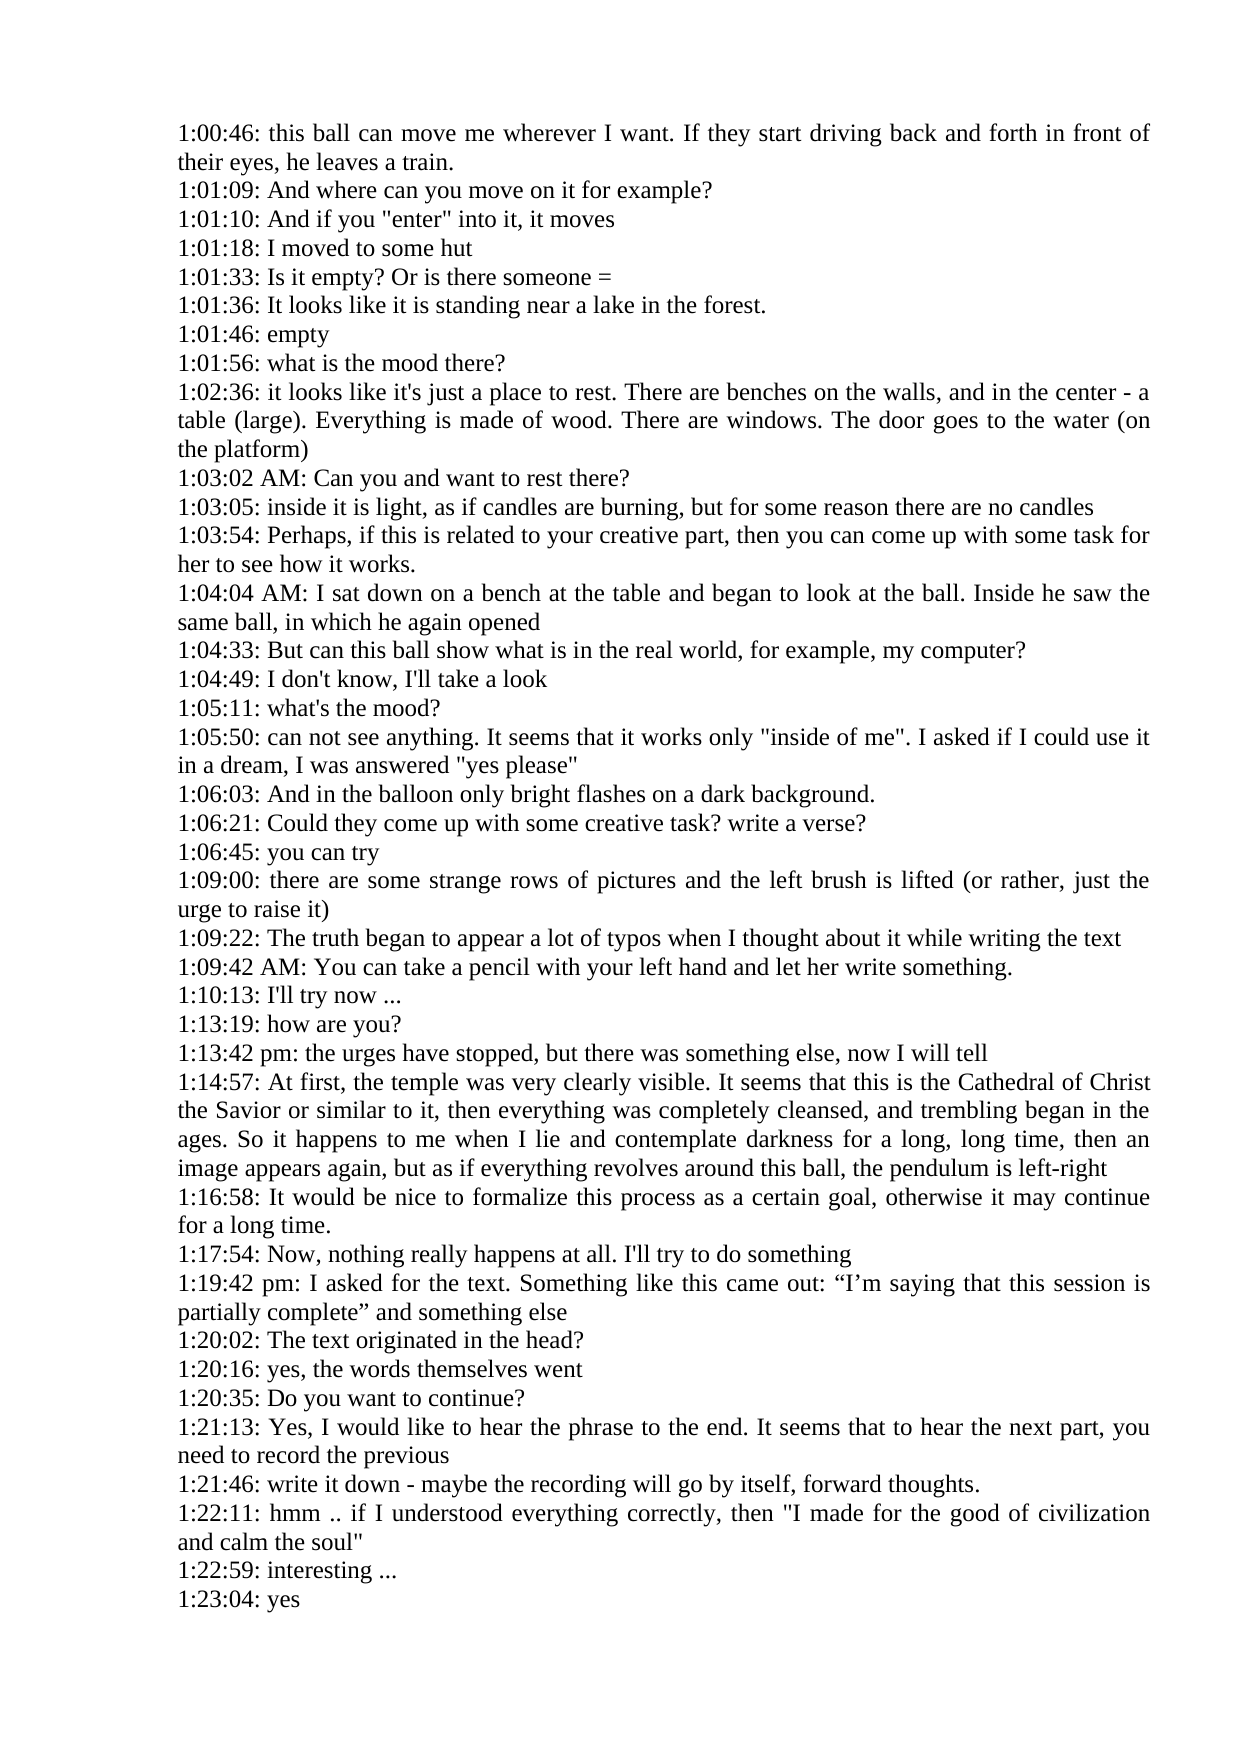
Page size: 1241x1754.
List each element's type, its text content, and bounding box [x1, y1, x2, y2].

text 1:13:42 pm: the urges have stopped, but there was something else, now I will tell [177, 1038, 1152, 1067]
text 1:09:22: The truth began to appear a lot of typos when I thought about it while writing the text [177, 923, 1152, 952]
text 1:00:46: this ball can move me wherever I want. If they start driving back and forth in front of their eyes, he leaves a train. [177, 118, 1152, 176]
text 1:04:49: I don't know, I'll take a look [177, 664, 1152, 693]
text 1:20:16: yes, the words themselves went [177, 1354, 1152, 1383]
text 1:20:02: The text originated in the head? [177, 1326, 1152, 1354]
text 1:10:13: I'll try now ... [177, 981, 1152, 1009]
text 1:22:11: hmm .. if I understood everything correctly, then "I made for the good of civilization and calm the soul" [177, 1498, 1152, 1556]
text 1:01:46: empty [177, 319, 1152, 348]
text 1:05:50: can not see anything. It seems that it works only "inside of me". I asked if I could use it in a dream, I was answered "yes please" [177, 722, 1152, 779]
text 1:04:33: But can this ball show what is in the real world, for example, my computer? [177, 636, 1152, 664]
text 1:09:42 AM: You can take a pencil with your left hand and let her write something. [177, 952, 1152, 981]
text 1:20:35: Do you want to continue? [177, 1383, 1152, 1412]
text 1:06:21: Could they come up with some creative task? write a verse? [177, 808, 1152, 837]
text 1:03:05: inside it is light, as if candles are burning, but for some reason there are no candles [177, 492, 1152, 521]
text 1:13:19: how are you? [177, 1009, 1152, 1038]
text 1:23:04: yes [177, 1584, 1152, 1613]
text 1:03:02 AM: Can you and want to rest there? [177, 463, 1152, 492]
text 1:21:46: write it down - maybe the recording will go by itself, forward thoughts. [177, 1469, 1152, 1498]
text 1:06:03: And in the balloon only bright flashes on a dark background. [177, 779, 1152, 808]
text 1:01:10: And if you "enter" into it, it moves [177, 204, 1152, 233]
text 1:03:54: Perhaps, if this is related to your creative part, then you can come up with some task for her to see how it works. [177, 521, 1152, 578]
text 1:16:58: It would be nice to formalize this process as a certain goal, otherwise it may continue for a long time. [177, 1182, 1152, 1239]
text 1:01:09: And where can you move on it for example? [177, 176, 1152, 204]
text 1:01:33: Is it empty? Or is there someone = [177, 262, 1152, 291]
text 1:05:11: what's the mood? [177, 693, 1152, 722]
text 1:01:18: I moved to some hut [177, 233, 1152, 262]
text 1:22:59: interesting ... [177, 1556, 1152, 1584]
text 1:09:00: there are some strange rows of pictures and the left brush is lifted (or rather, just the urge to raise it) [177, 866, 1152, 923]
text 1:02:36: it looks like it's just a place to rest. There are benches on the walls, and in the center - a table (large). Everything is made of wood. There are windows. The door goes to the water (on the platform) [177, 377, 1152, 463]
text 1:17:54: Now, nothing really happens at all. I'll try to do something [177, 1239, 1152, 1268]
text 1:06:45: you can try [177, 837, 1152, 866]
text 1:04:04 AM: I sat down on a bench at the table and began to look at the ball. Inside he saw the same ball, in which he again opened [177, 578, 1152, 636]
text 1:19:42 pm: I asked for the text. Something like this came out: “I’m saying that this session is partially complete” and something else [177, 1268, 1152, 1326]
text 1:14:57: At first, the temple was very clearly visible. It seems that this is the Cathedral of Christ the Savior or similar to it, then everything was completely cleansed, and trembling began in the ages. So it happens to me when I lie and contemplate darkness for a long, long time, then an image appears again, but as if everything revolves around this ball, the pendulum is left-right [177, 1067, 1152, 1182]
text 1:01:36: It looks like it is standing near a lake in the forest. [177, 291, 1152, 319]
text 1:01:56: what is the mood there? [177, 348, 1152, 377]
text 1:21:13: Yes, I would like to hear the phrase to the end. It seems that to hear the next part, you need to record the previous [177, 1412, 1152, 1469]
